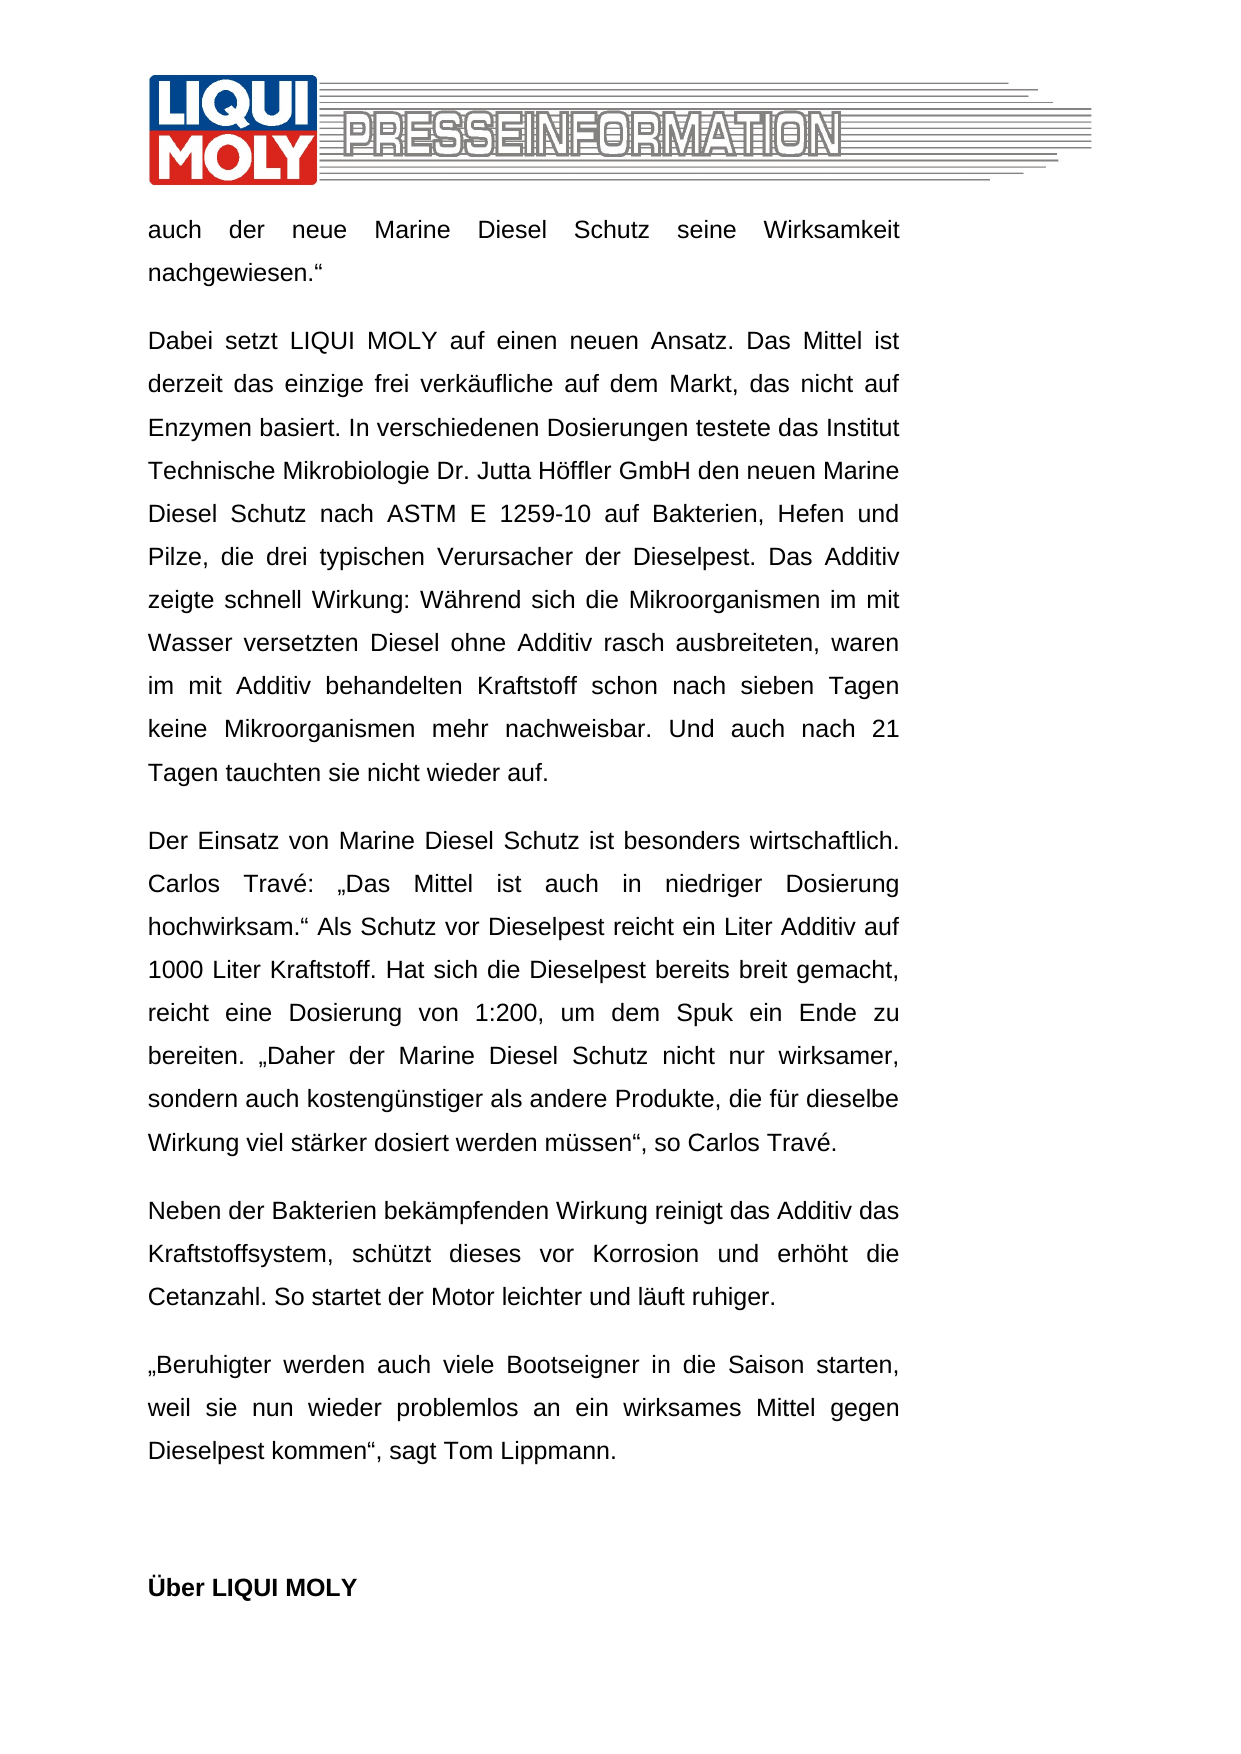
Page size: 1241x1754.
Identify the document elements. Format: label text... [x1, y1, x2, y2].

text Neben der Bakterien bekämpfenden Wirkung reinigt das Additiv das Kraftstoffsystem, schützt dieses vor Korrosion und erhöht die Cetanzahl. So startet der Motor leichter und läuft ruhiger. [148, 1196, 901, 1311]
text „Beruhigter werden auch viele Bootseigner in die Saison starten, weil sie nun wieder problemlos an ein wirksames Mittel gegen Dieselpest kommen“, sagt Tom Lippmann. [148, 1350, 901, 1465]
text Der Einsatz von Marine Diesel Schutz ist besonders wirtschaftlich. Carlos Travé: „Das Mittel ist auch in niedriger Dosierung hochwirksam.“ Als Schutz vor Dieselpest reicht ein Liter Additiv auf 1000 Liter Kraftstoff. Hat sich die Dieselpest bereits breit gemacht, reicht eine Dosierung von 1:200, um dem Spuk ein Ende zu bereiten. „Daher der Marine Diesel Schutz nicht nur wirksamer, sondern auch kostengünstiger als andere Produkte, die für dieselbe Wirkung viel stärker dosiert werden müssen“, so Carlos Travé. [148, 826, 901, 1156]
picture [147, 73, 1092, 187]
text Dabei setzt LIQUI MOLY auf einen neuen Ansatz. Das Mittel ist derzeit das einzige frei verkäufliche auf dem Markt, das nicht auf Enzymen basiert. In verschiedenen Dosierungen testete das Institut Technische Mikrobiologie Dr. Jutta Höffler GmbH den neuen Marine Diesel Schutz nach ASTM E 1259-10 auf Bakterien, Hefen und Pilze, die drei typischen Verursacher der Dieselpest. Das Additiv zeigte schnell Wirkung: Während sich die Mikroorganismen im mit Wasser versetzten Diesel ohne Additiv rasch ausbreiteten, waren im mit Additiv behandelten Kraftstoff schon nach sieben Tagen keine Mikroorganismen mehr nachweisbar. Und auch nach 21 Tagen tauchten sie nicht wieder auf. [148, 326, 901, 786]
text Über LIQUI MOLY [148, 1572, 901, 1601]
